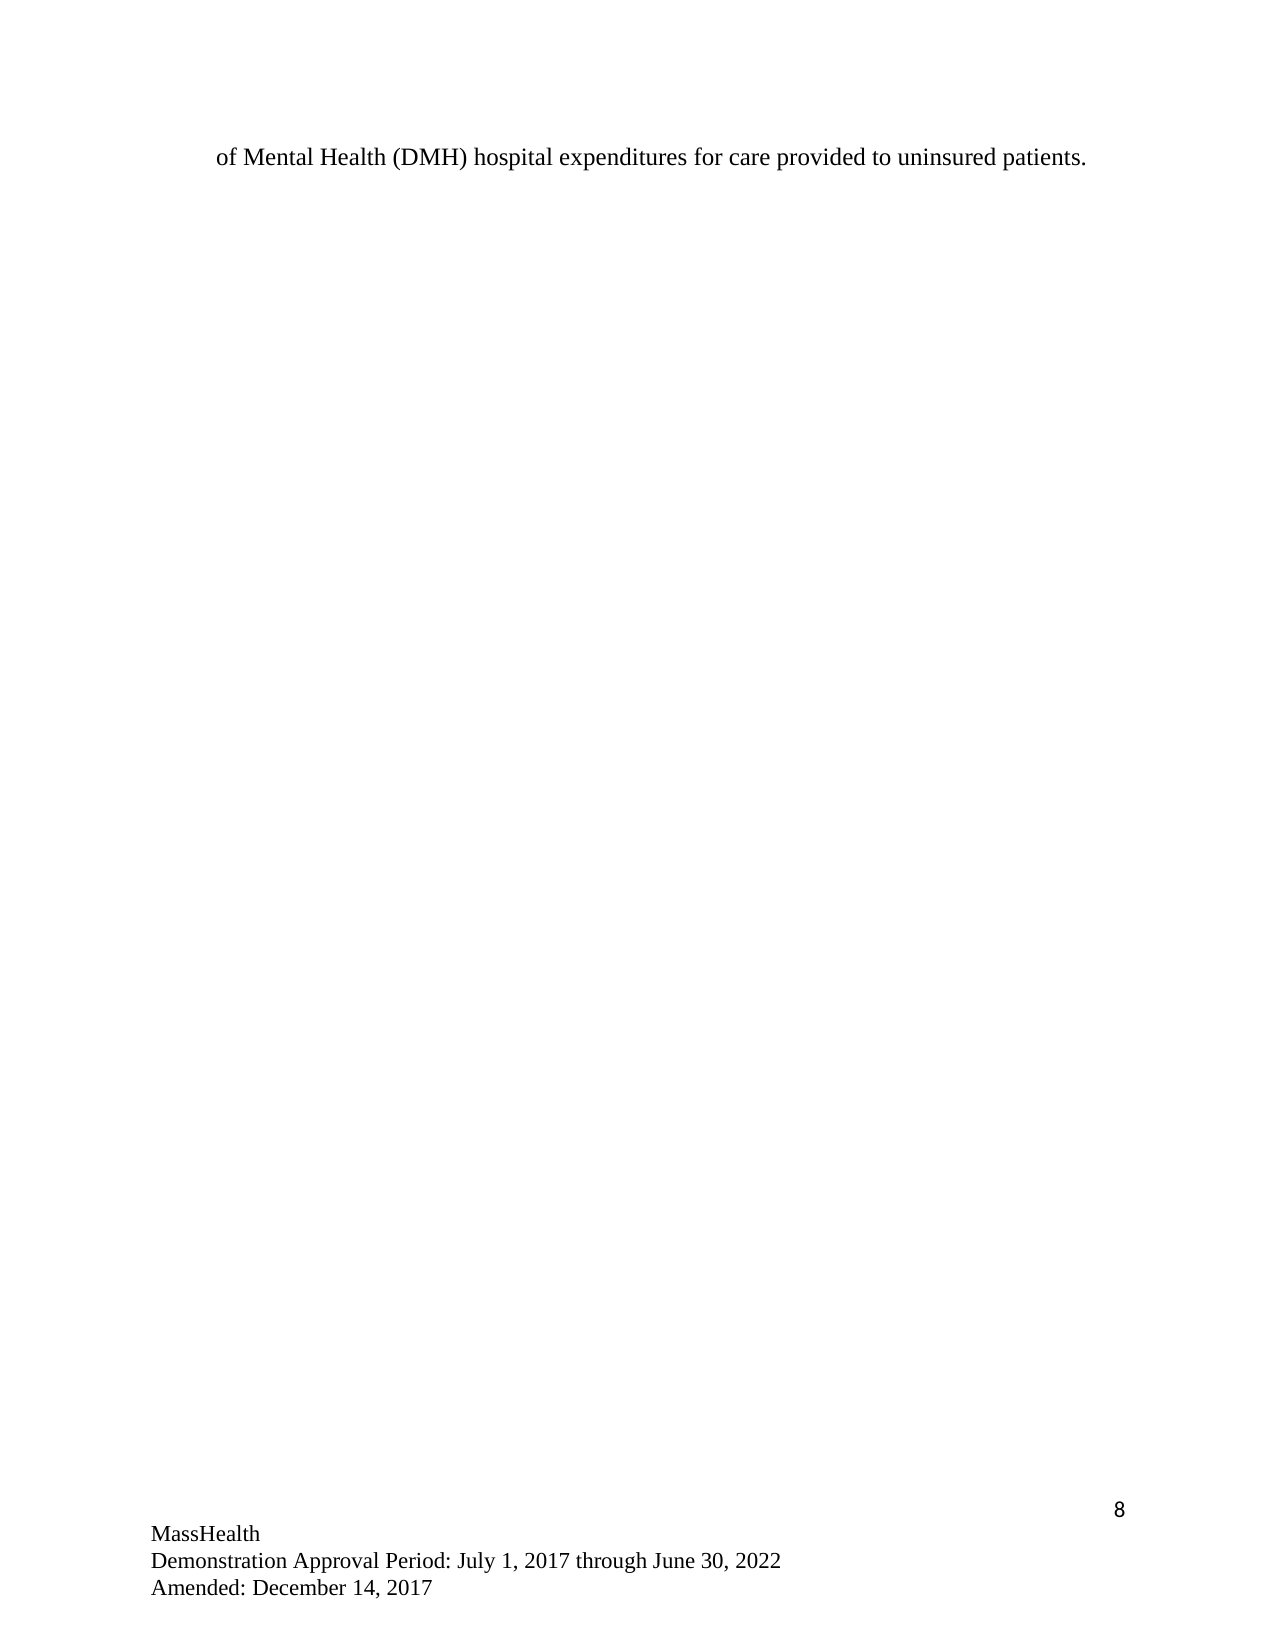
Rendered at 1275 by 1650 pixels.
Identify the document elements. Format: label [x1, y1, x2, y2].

list [178, 142, 1092, 170]
